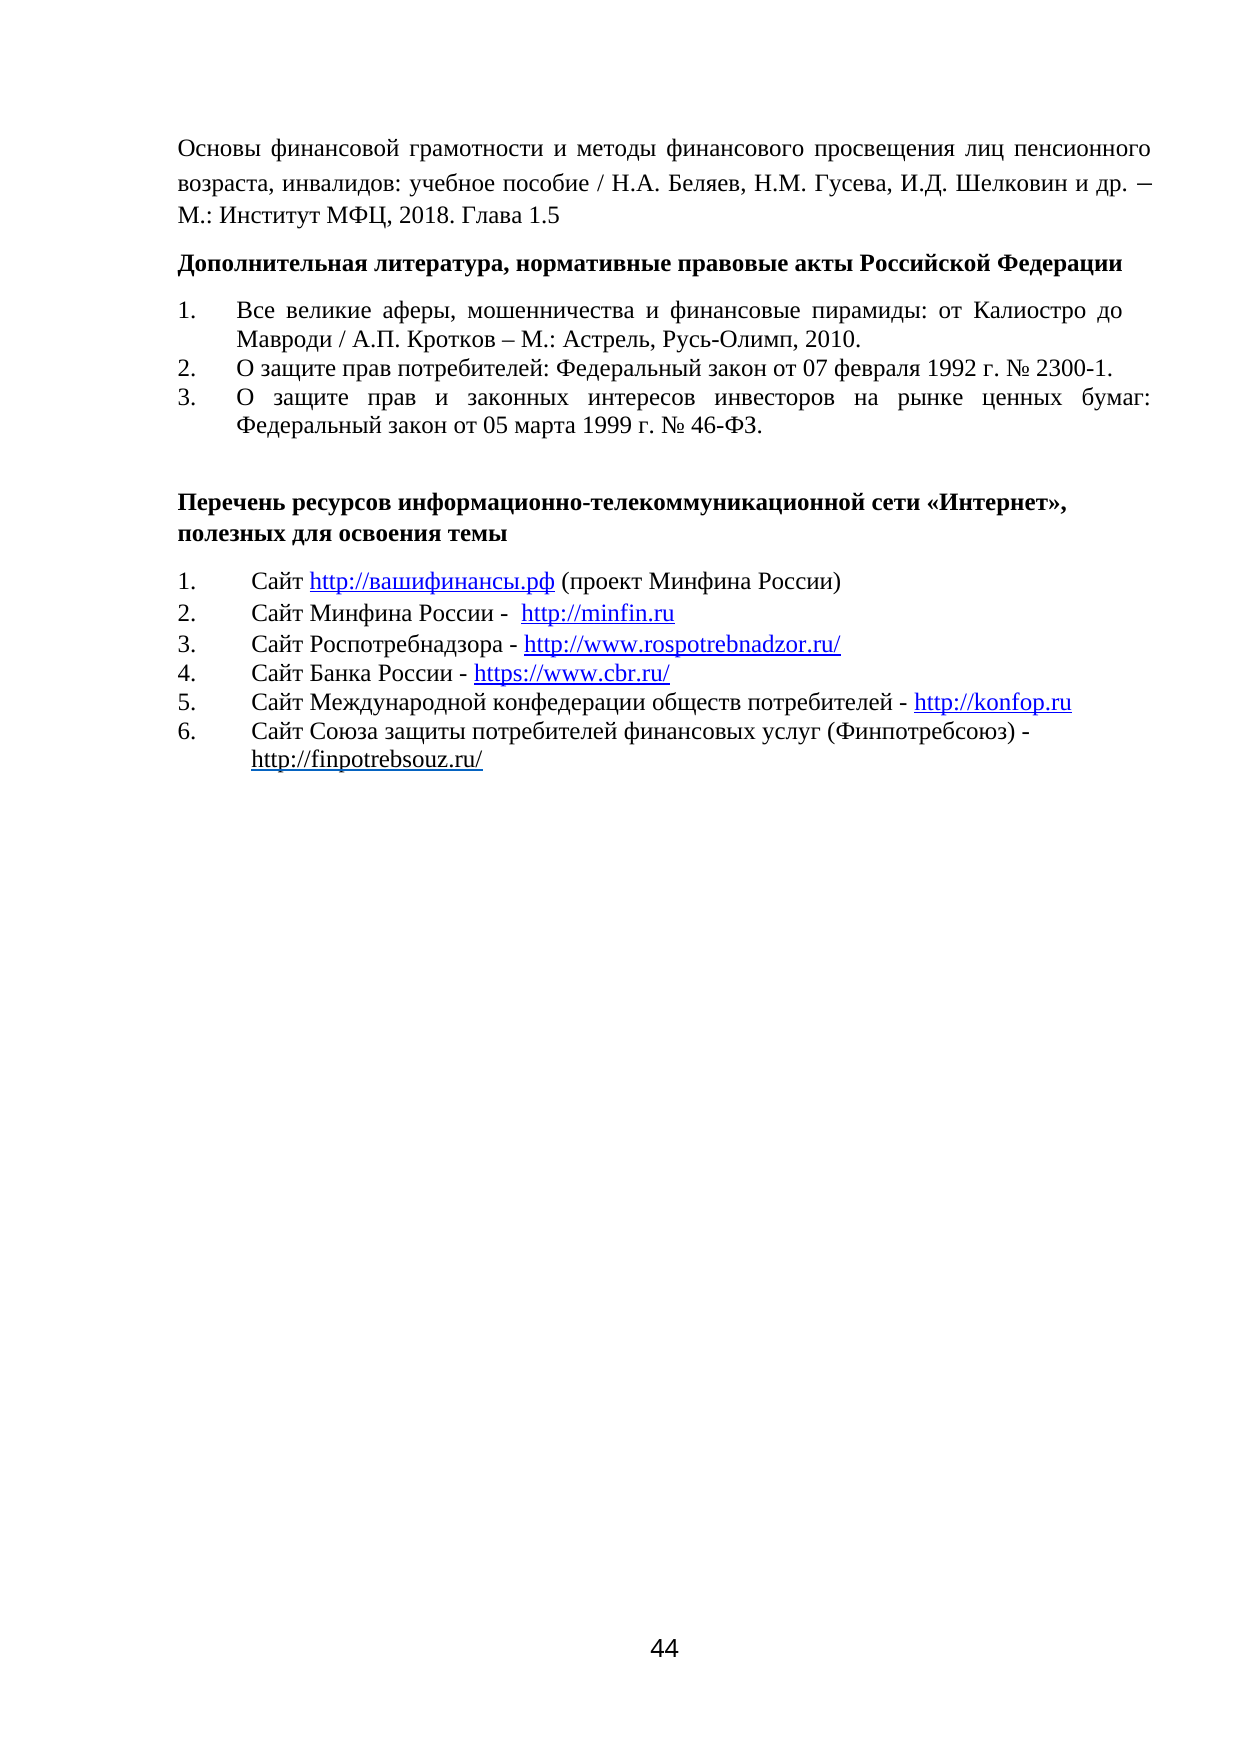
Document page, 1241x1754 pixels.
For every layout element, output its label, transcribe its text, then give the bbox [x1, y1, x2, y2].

list Сайт Банка России - https://www.cbr.ru/ [177, 658, 1152, 687]
list Сайт Международной конфедерации обществ потребителей - http://konfop.ru [177, 687, 1152, 716]
text Перечень ресурсов информационно-телекоммуникационной сети «Интернет», полезных для освоения темы [177, 487, 1152, 547]
list Сайт Минфина России - http://minfin.ru [177, 598, 1152, 626]
list Сайт Союза защиты потребителей финансовых услуг (Финпотребсоюз) - http://finpotrebsouz.ru/ [177, 716, 1152, 773]
list Сайт Роспотребнадзора - http://www.rospotrebnadzor.ru/ [177, 629, 1152, 658]
list О защите прав потребителей: Федеральный закон от 07 февраля 1992 г. № 2300-1. [177, 353, 1152, 382]
list Все великие аферы, мошенничества и финансовые пирамиды: от Калиостро до Мавроди / А.П. Кротков – М.: Астрель, Русь-Олимп, 2010. [177, 296, 1123, 353]
list Сайт http://вашифинансы.рф (проект Минфина России) [177, 566, 1152, 594]
text Основы финансовой грамотности и методы финансового просвещения лиц пенсионного возраста, инвалидов: учебное пособие / Н.А. Беляев, Н.М. Гусева, И.Д. Шелковин и др. – М.: Институт МФЦ, 2018. Глава 1.5 [177, 133, 1152, 229]
list О защите прав и законных интересов инвесторов на рынке ценных бумаг: Федеральный закон от 05 марта 1999 г. № 46-ФЗ. [177, 382, 1152, 439]
text Дополнительная литература, нормативные правовые акты Российской Федерации [177, 248, 1152, 277]
